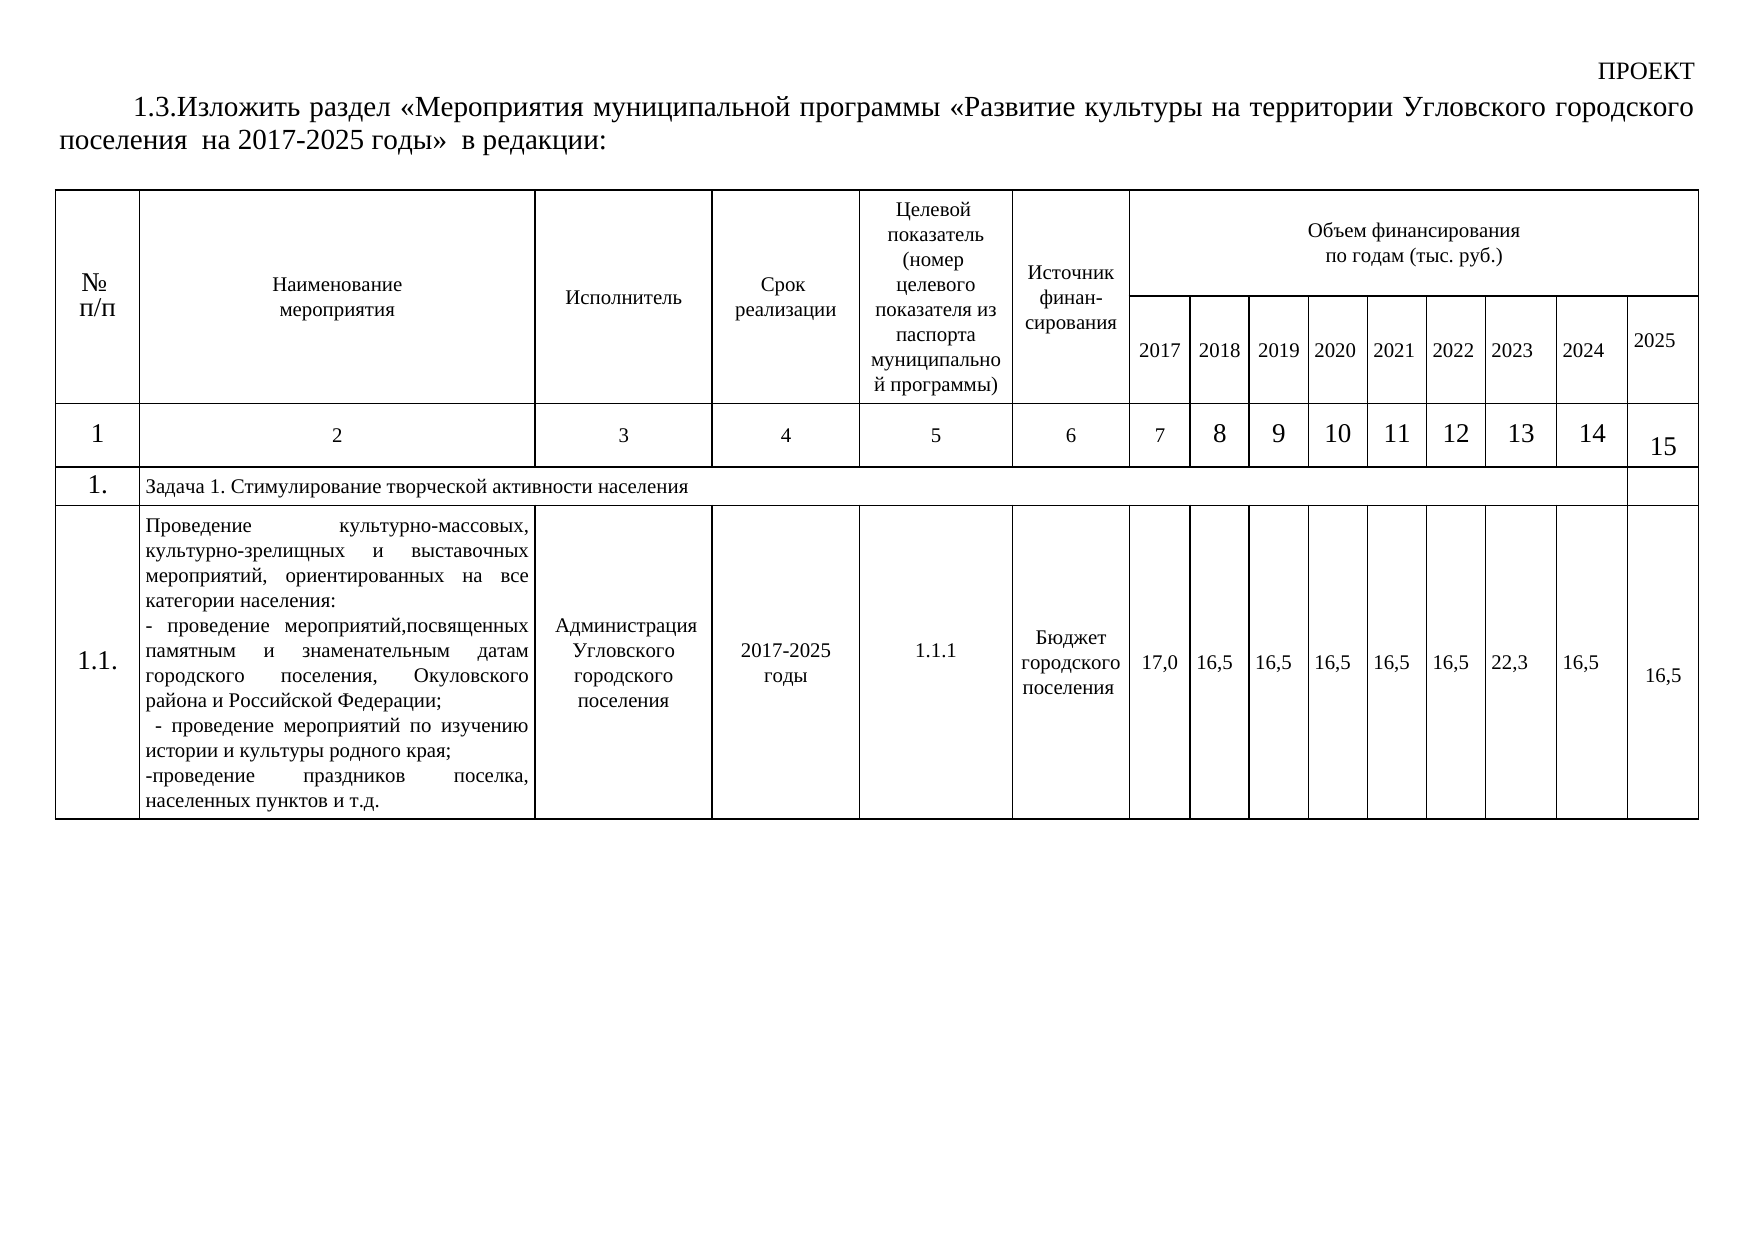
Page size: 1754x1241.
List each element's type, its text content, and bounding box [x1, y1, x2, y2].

table_cell 2 [140, 404, 534, 466]
table_cell 8 [1191, 404, 1248, 466]
text 1.3.Изложить раздел «Мероприятия муниципальной программы «Развитие культуры на территории Угловского городского поселения на 2017-2025 годы» в редакции: [59, 89, 1695, 156]
table_cell 1.1.1 [860, 506, 1012, 818]
table_cell 2024 [1557, 297, 1627, 403]
table_cell 3 [536, 404, 711, 466]
table_cell 2021 [1368, 297, 1426, 403]
table_cell 2020 [1309, 297, 1367, 403]
table_cell 1. [56, 468, 139, 504]
table_cell 17,0 [1130, 506, 1189, 818]
table_cell 4 [713, 404, 859, 466]
table_cell 16,5 [1368, 506, 1426, 818]
table_cell 2022 [1427, 297, 1485, 403]
table_header Наименование мероприятия [140, 191, 534, 403]
table_cell 2017 [1130, 297, 1189, 403]
table_cell Задача 1. Стимулирование творческой активности населения [140, 468, 1627, 504]
table_cell 16,5 [1309, 506, 1367, 818]
table_cell 1 [56, 404, 139, 466]
table_cell 12 [1427, 404, 1485, 466]
table_cell 9 [1250, 404, 1308, 466]
table_cell 13 [1486, 404, 1556, 466]
table_cell 22,3 [1486, 506, 1556, 818]
table_cell 2019 [1250, 297, 1308, 403]
table_cell Администрация Угловского городского поселения [536, 506, 711, 818]
table_cell 16,5 [1628, 506, 1698, 818]
table_cell 11 [1368, 404, 1426, 466]
table_cell 5 [860, 404, 1012, 466]
table_cell 14 [1557, 404, 1627, 466]
table_cell [1628, 468, 1698, 504]
table_header Объем финансирования по годам (тыс. руб.) [1130, 191, 1698, 295]
table_header Срок реализации [713, 191, 859, 403]
table_cell Бюджет городского поселения [1013, 506, 1129, 818]
table_cell 16,5 [1191, 506, 1248, 818]
table_cell 2017-2025 годы [713, 506, 859, 818]
table_cell 10 [1309, 404, 1367, 466]
table_header Целевой показатель (номер целевого показателя из паспорта муниципальной программы) [860, 191, 1012, 403]
table_cell 7 [1130, 404, 1189, 466]
table_cell 15 [1628, 404, 1698, 466]
table_cell 2023 [1486, 297, 1556, 403]
table_cell 6 [1013, 404, 1129, 466]
table_cell 2018 [1191, 297, 1248, 403]
table_cell Проведение культурно-массовых, культурно-зрелищных и выставочных мероприятий, ориентированных на все категории населения: - проведение мероприятий,посвященных памятным и знаменательным датам городского поселения, Окуловского района и Российской Федерации; - проведение мероприятий по изучению истории и культуры родного края; -проведение праздников поселка, населенных пунктов и т.д. [140, 506, 534, 818]
table_cell 1.1. [56, 506, 139, 818]
table_header Источник финан- сирования [1013, 191, 1129, 403]
table_cell 2025 [1628, 297, 1698, 403]
table_header № п/п [56, 191, 139, 403]
table_header Исполнитель [536, 191, 711, 403]
table_cell 16,5 [1250, 506, 1308, 818]
table_cell 16,5 [1427, 506, 1485, 818]
table_cell 16,5 [1557, 506, 1627, 818]
